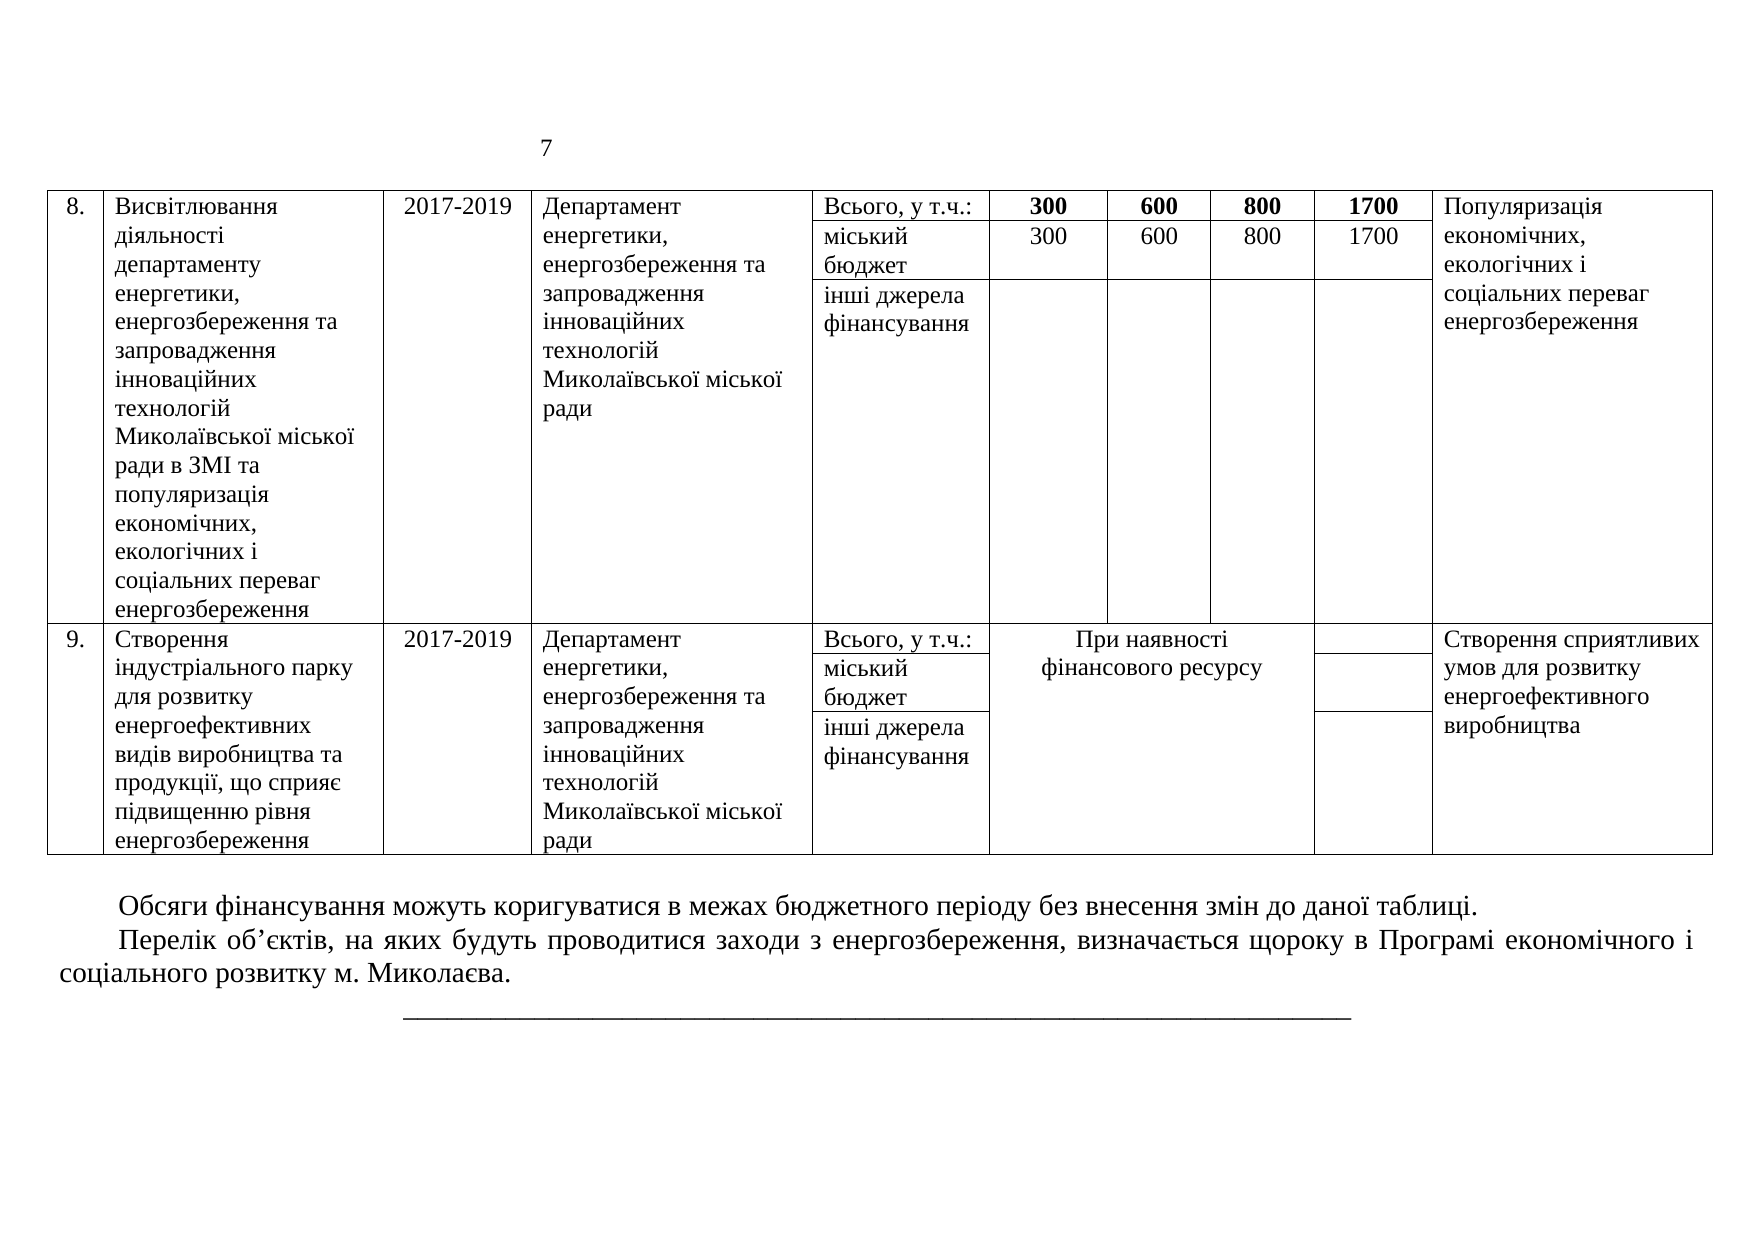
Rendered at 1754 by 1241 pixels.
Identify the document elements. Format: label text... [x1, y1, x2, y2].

table_cell [1108, 280, 1210, 623]
table_cell 800 [1211, 221, 1314, 279]
table_cell [1315, 712, 1432, 854]
table_cell Департамент енергетики, енергозбереження та запровадження інноваційних технологій Миколаївської міської ради [532, 191, 812, 623]
table_cell 1700 [1315, 221, 1432, 279]
table_cell інші джерела фінансування [813, 712, 989, 854]
table_cell [1315, 654, 1432, 711]
table_cell Висвітлювання діяльності департаменту енергетики, енергозбереження та запровадження інноваційних технологій Миколаївської міської ради в ЗМІ та популяризація економічних, екологічних і соціальних переваг енергозбереження [104, 191, 383, 623]
table_cell 300 [990, 221, 1107, 279]
table_cell Створення індустріального парку для розвитку енергоефективних видів виробництва та продукції, що сприяє підвищенню рівня енергозбереження [104, 624, 383, 854]
text Перелік об’єктів, на яких будуть проводитися заходи з енергозбереження, визначається щороку в Програмі економічного і соціального розвитку м. Миколаєва. [59, 922, 1695, 989]
table_cell [1315, 624, 1432, 652]
table_cell 2017-2019 [384, 191, 531, 623]
text _________________________________________________________________ [59, 989, 1695, 1022]
table_cell [1211, 280, 1314, 623]
table_cell 600 [1108, 191, 1210, 220]
table_cell 2017-2019 [384, 624, 531, 854]
table_cell 9. [48, 624, 103, 854]
table_cell 800 [1211, 191, 1314, 220]
table_cell Всього, у т.ч.: [813, 191, 989, 220]
table_cell При наявності фінансового ресурсу [990, 624, 1314, 854]
table_cell [990, 280, 1107, 623]
table_cell Департамент енергетики, енергозбереження та запровадження інноваційних технологій Миколаївської міської ради [532, 624, 812, 854]
table_cell міський бюджет [813, 654, 989, 711]
table_cell міський бюджет [813, 221, 989, 279]
table_cell Всього, у т.ч.: [813, 624, 989, 652]
text Обсяги фінансування можуть коригуватися в межах бюджетного періоду без внесення змін до даної таблиці. [59, 888, 1695, 922]
table_cell інші джерела фінансування [813, 280, 989, 623]
table_cell 8. [48, 191, 103, 623]
table_cell Популяризація економічних, екологічних і соціальних переваг енергозбереження [1433, 191, 1712, 623]
table_cell [1315, 280, 1432, 623]
table_cell 1700 [1315, 191, 1432, 220]
table_cell 300 [990, 191, 1107, 220]
table_cell Створення сприятливих умов для розвитку енергоефективного виробництва [1433, 624, 1712, 854]
table_cell 600 [1108, 221, 1210, 279]
